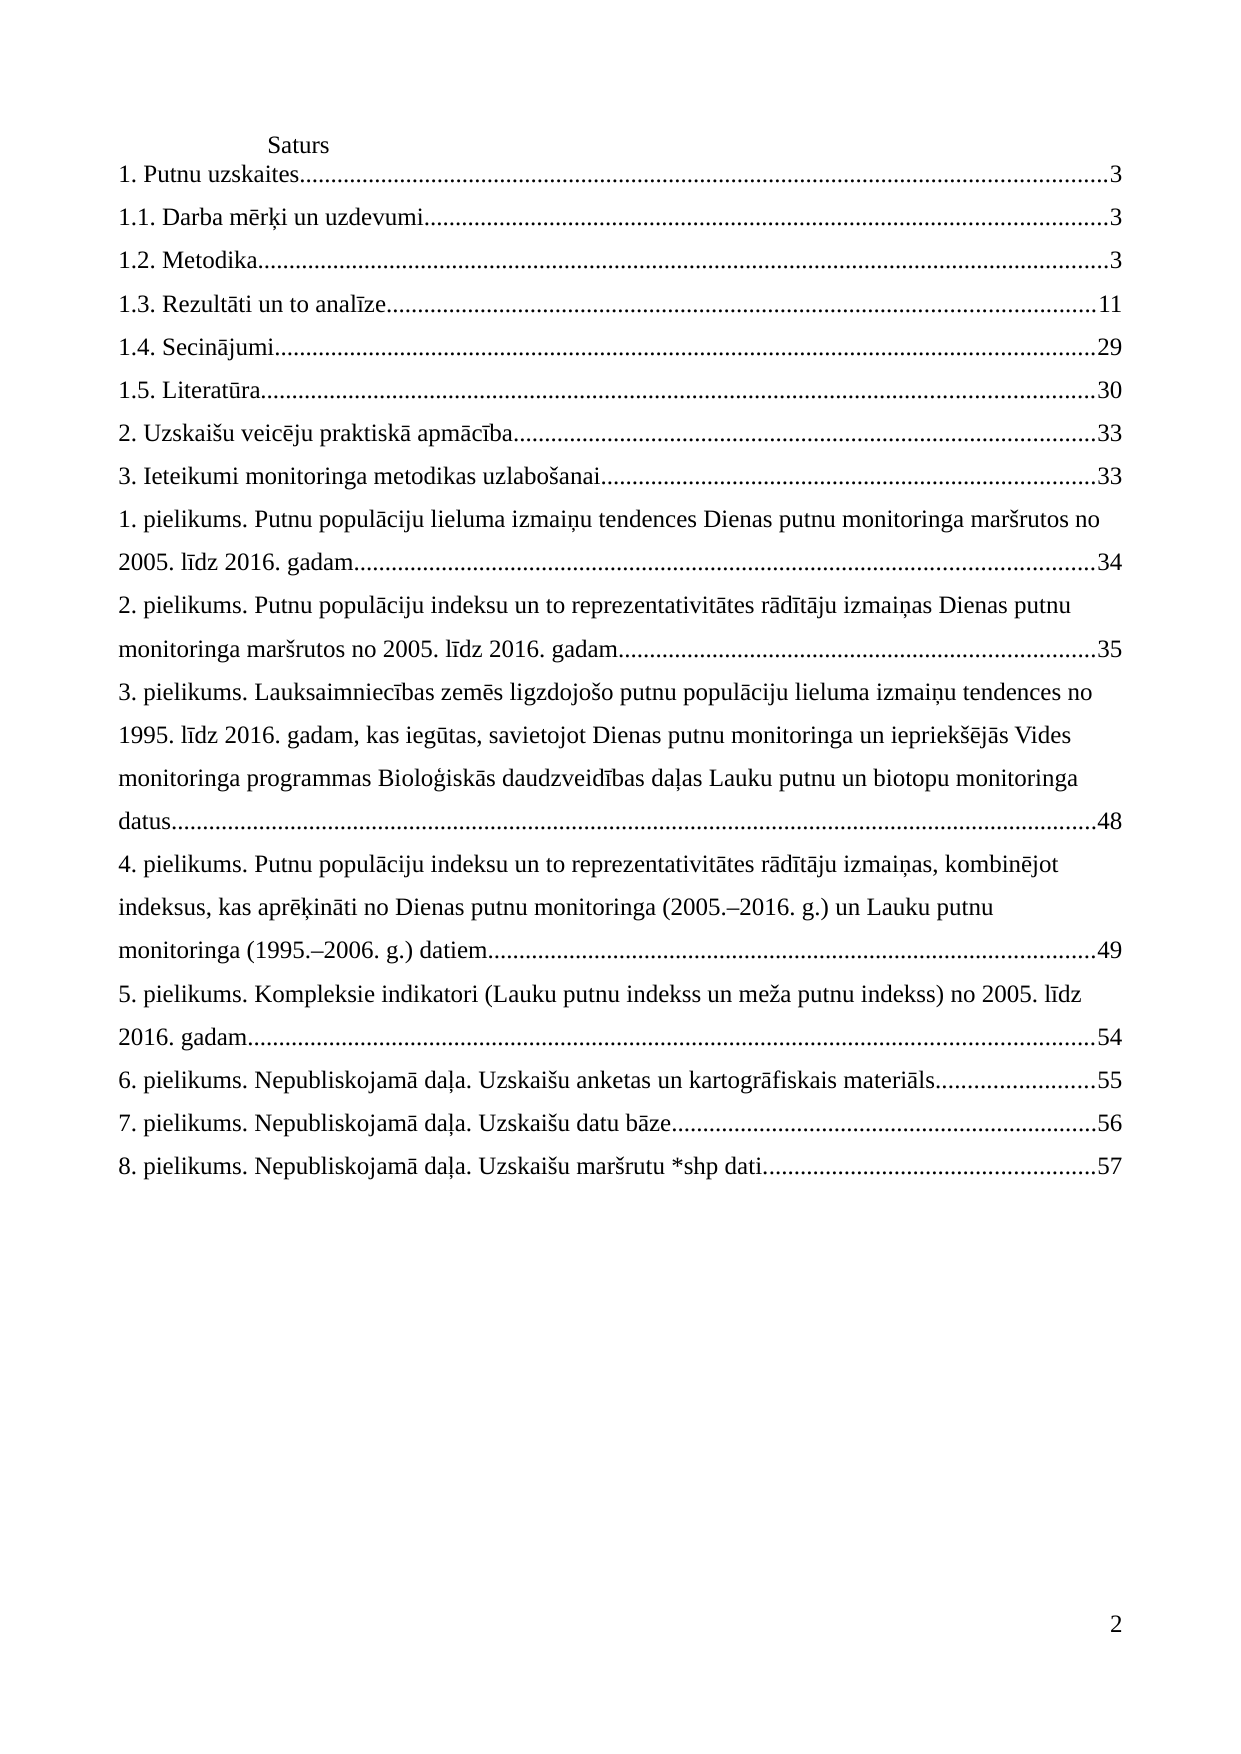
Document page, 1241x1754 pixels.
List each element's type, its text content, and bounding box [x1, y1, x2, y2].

text 1.5. Literatūra 30 [118, 375, 1122, 404]
text 1. pielikums. Putnu populāciju lieluma izmaiņu tendences Dienas putnu monitoringa maršrutos no 2005. līdz 2016. gadam. 34 [118, 504, 1122, 576]
subtitle Saturs [192, 131, 1122, 159]
text 3. Ieteikumi monitoringa metodikas uzlabošanai 33 [118, 461, 1122, 490]
text 8. pielikums. Nepubliskojamā daļa. Uzskaišu maršrutu *shp dati. 57 [118, 1151, 1122, 1180]
text 7. pielikums. Nepubliskojamā daļa. Uzskaišu datu bāze. 56 [118, 1108, 1122, 1137]
text 6. pielikums. Nepubliskojamā daļa. Uzskaišu anketas un kartogrāfiskais materiāls. 55 [118, 1065, 1122, 1094]
text 1.3. Rezultāti un to analīze 11 [118, 289, 1122, 317]
text 1.1. Darba mērķi un uzdevumi 3 [118, 202, 1122, 231]
text 4. pielikums. Putnu populāciju indeksu un to reprezentativitātes rādītāju izmaiņas, kombinējot indeksus, kas aprēķināti no Dienas putnu monitoringa (2005.–2016. g.) un Lauku putnu monitoringa (1995.–2006. g.) datiem. 49 [118, 849, 1122, 964]
text 1.2. Metodika 3 [118, 246, 1122, 274]
text 2. pielikums. Putnu populāciju indeksu un to reprezentativitātes rādītāju izmaiņas Dienas putnu monitoringa maršrutos no 2005. līdz 2016. gadam. 35 [118, 591, 1122, 662]
text 1.4. Secinājumi 29 [118, 332, 1122, 361]
text 5. pielikums. Kompleksie indikatori (Lauku putnu indekss un meža putnu indekss) no 2005. līdz 2016. gadam. 54 [118, 979, 1122, 1051]
text 3. pielikums. Lauksaimniecības zemēs ligzdojošo putnu populāciju lieluma izmaiņu tendences no 1995. līdz 2016. gadam, kas iegūtas, savietojot Dienas putnu monitoringa un iepriekšējās Vides monitoringa programmas Bioloģiskās daudzveidības daļas Lauku putnu un biotopu monitoringa datus. 48 [118, 677, 1122, 835]
text 1. Putnu uzskaites 3 [118, 159, 1122, 188]
text 2. Uzskaišu veicēju praktiskā apmācība 33 [118, 418, 1122, 447]
